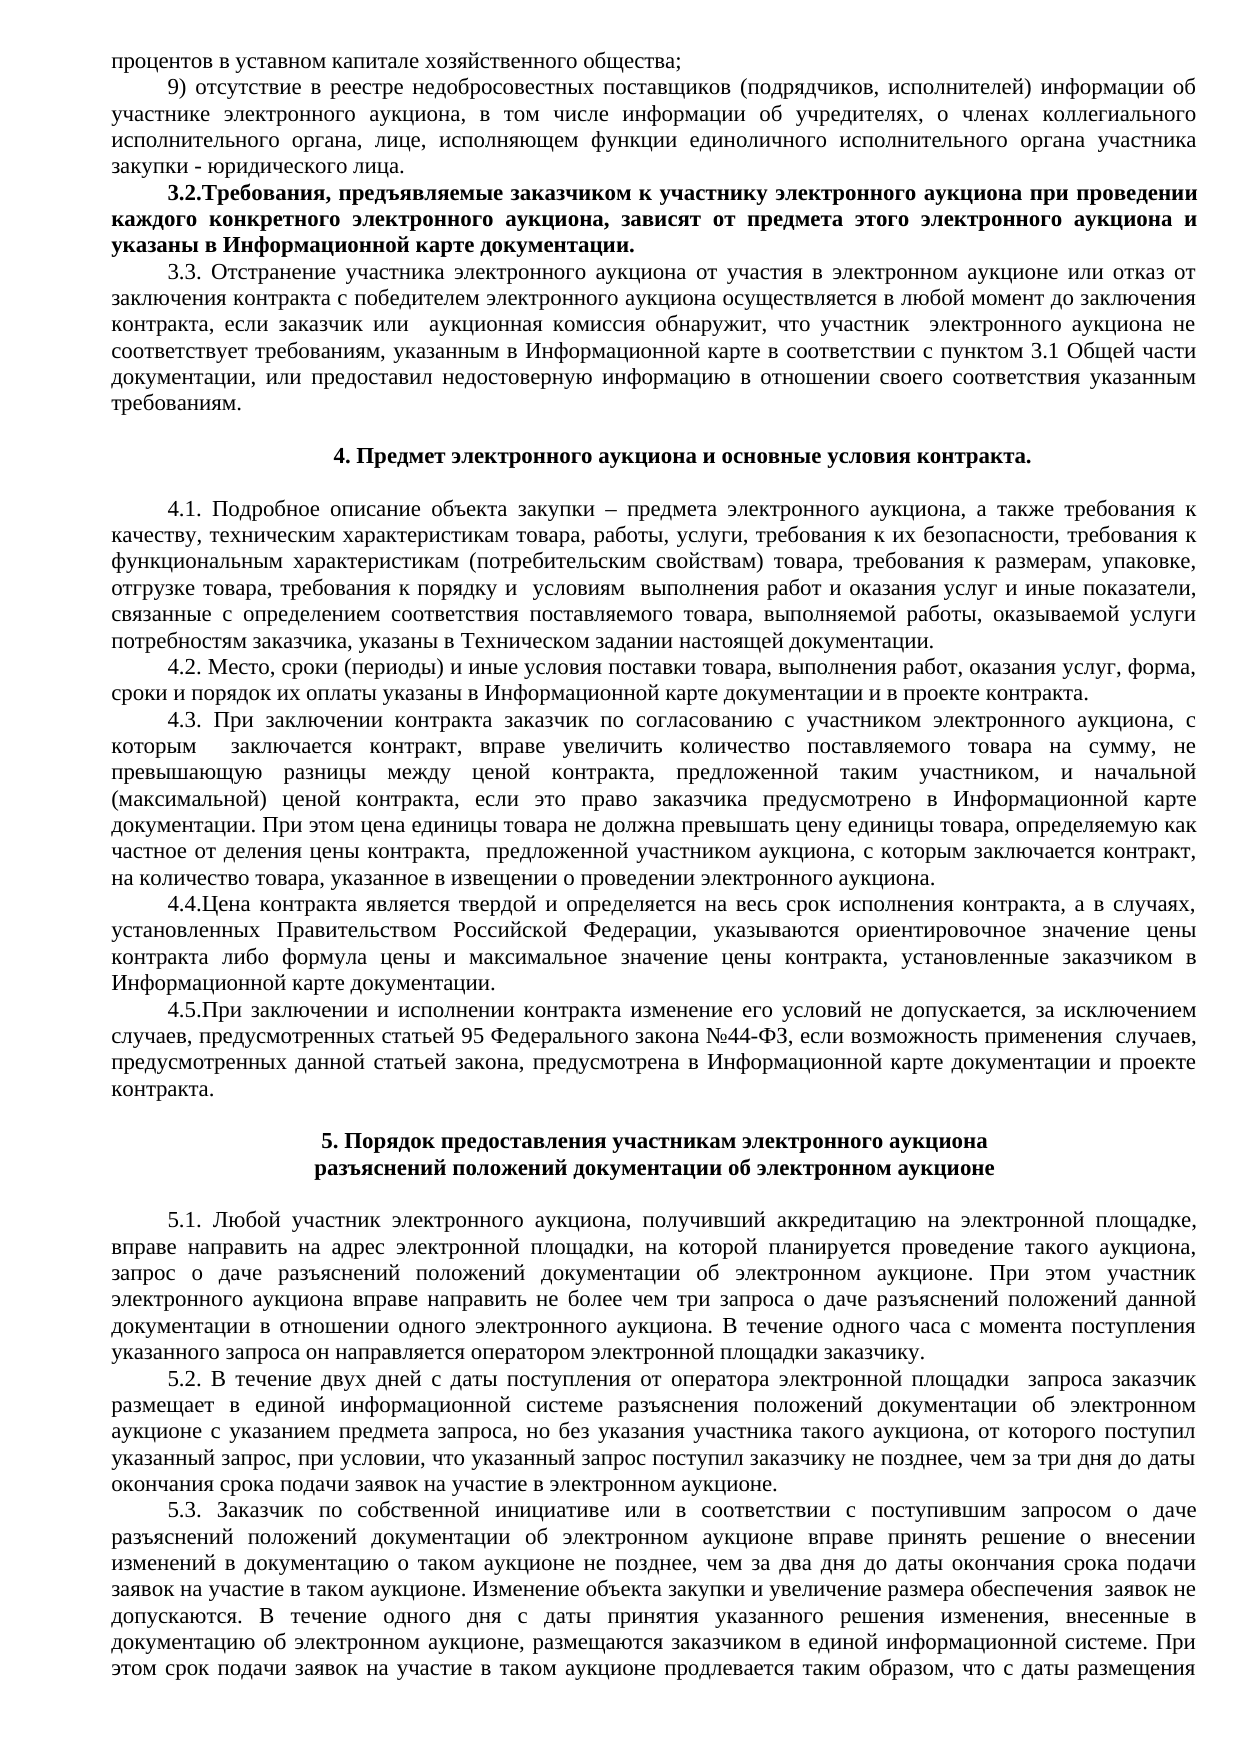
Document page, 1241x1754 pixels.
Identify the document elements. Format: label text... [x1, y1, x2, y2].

text 5.2. В течение двух дней с даты поступления от оператора электронной площадки запроса заказчик размещает в единой информационной системе разъяснения положений документации об электронном аукционе с указанием предмета запроса, но без указания участника такого аукциона, от которого поступил указанный запрос, при условии, что указанный запрос поступил заказчику не позднее, чем за три дня до даты окончания срока подачи заявок на участие в электронном аукционе. [111, 1364, 1198, 1496]
text 4.4.Цена контракта является твердой и определяется на весь срок исполнения контракта, а в случаях, установленных Правительством Российской Федерации, указываются ориентировочное значение цены контракта либо формула цены и максимальное значение цены контракта, установленные заказчиком в Информационной карте документации. [111, 890, 1198, 996]
text 4.2. Место, сроки (периоды) и иные условия поставки товара, выполнения работ, оказания услуг, форма, сроки и порядок их оплаты указаны в Информационной карте документации и в проекте контракта. [111, 653, 1198, 706]
text 9) отсутствие в реестре недобросовестных поставщиков (подрядчиков, исполнителей) информации об участнике электронного аукциона, в том числе информации об учредителях, о членах коллегиального исполнительного органа, лице, исполняющем функции единоличного исполнительного органа участника закупки - юридического лица. [111, 73, 1198, 179]
text 4.3. При заключении контракта заказчик по согласованию с участником электронного аукциона, с которым заключается контракт, вправе увеличить количество поставляемого товара на сумму, не превышающую разницы между ценой контракта, предложенной таким участником, и начальной (максимальной) ценой контракта, если это право заказчика предусмотрено в Информационной карте документации. При этом цена единицы товара не должна превышать цену единицы товара, определяемую как частное от деления цены контракта, предложенной участником аукциона, с которым заключается контракт, на количество товара, указанное в извещении о проведении электронного аукциона. [111, 706, 1198, 890]
text 5. Порядок предоставления участникам электронного аукциона [111, 1127, 1198, 1154]
text 5.1. Любой участник электронного аукциона, получивший аккредитацию на электронной площадке, вправе направить на адрес электронной площадки, на которой планируется проведение такого аукциона, запрос о даче разъяснений положений документации об электронном аукционе. При этом участник электронного аукциона вправе направить не более чем три запроса о даче разъяснений положений данной документации в отношении одного электронного аукциона. В течение одного часа с момента поступления указанного запроса он направляется оператором электронной площадки заказчику. [111, 1206, 1198, 1364]
text разъяснений положений документации об электронном аукционе [111, 1154, 1198, 1180]
text 4.5.При заключении и исполнении контракта изменение его условий не допускается, за исключением случаев, предусмотренных статьей 95 Федерального закона №44-ФЗ, если возможность применения случаев, предусмотренных данной статьей закона, предусмотрена в Информационной карте документации и проекте контракта. [111, 996, 1198, 1101]
text 3.2.Требования, предъявляемые заказчиком к участнику электронного аукциона при проведении каждого конкретного электронного аукциона, зависят от предмета этого электронного аукциона и указаны в Информационной карте документации. [111, 179, 1198, 258]
text 4. Предмет электронного аукциона и основные условия контракта. [111, 442, 1198, 468]
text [111, 1496, 1198, 1681]
text 4.1. Подробное описание объекта закупки – предмета электронного аукциона, а также требования к качеству, техническим характеристикам товара, работы, услуги, требования к их безопасности, требования к функциональным характеристикам (потребительским свойствам) товара, требования к размерам, упаковке, отгрузке товара, требования к порядку и условиям выполнения работ и оказания услуг и иные показатели, связанные с определением соответствия поставляемого товара, выполняемой работы, оказываемой услуги потребностям заказчика, указаны в Техническом задании настоящей документации. [111, 495, 1198, 653]
text 3.3. Отстранение участника электронного аукциона от участия в электронном аукционе или отказ от заключения контракта с победителем электронного аукциона осуществляется в любой момент до заключения контракта, если заказчик или аукционная комиссия обнаружит, что участник электронного аукциона не соответствует требованиям, указанным в Информационной карте в соответствии с пунктом 3.1 Общей части документации, или предоставил недостоверную информацию в отношении своего соответствия указанным требованиям. [111, 258, 1198, 416]
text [111, 47, 1198, 73]
